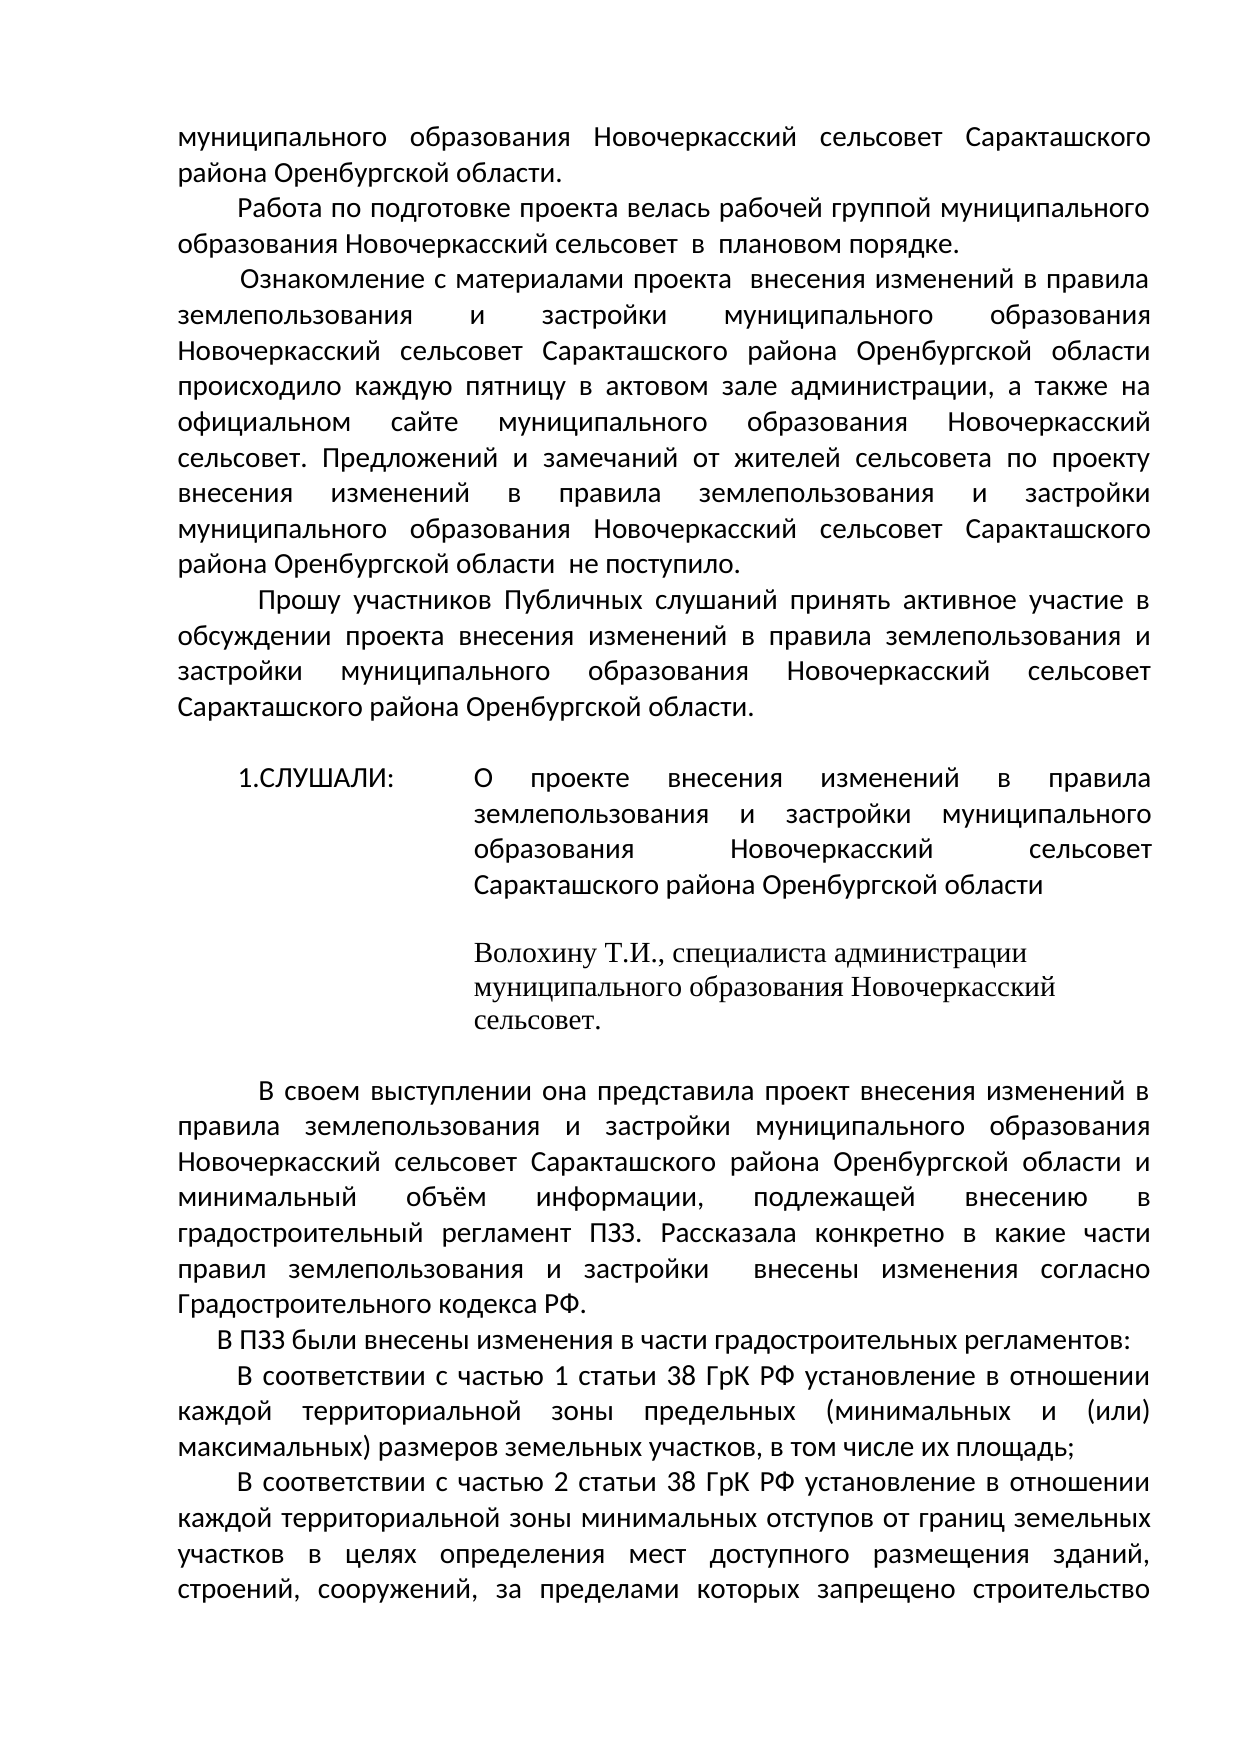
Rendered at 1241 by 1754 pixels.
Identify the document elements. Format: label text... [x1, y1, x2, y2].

text Работа по подготовке проекта велась рабочей группой муниципального образования Новочеркасский сельсовет в плановом порядке. [177, 189, 1152, 261]
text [177, 118, 1152, 189]
table_header О проекте внесения изменений в правила землепользования и застройки муниципального образования Новочеркасский сельсовет Саракташского района Оренбургской области Волохину Т.И., специалиста администрации муниципального образования Новочеркасский сельсовет. [462, 759, 1163, 1072]
text В ПЗЗ были внесены изменения в части градостроительных регламентов: [177, 1321, 1152, 1357]
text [177, 1463, 1152, 1606]
text В соответствии с частью 1 статьи 38 ГрК РФ установление в отношении каждой территориальной зоны предельных (минимальных и (или) максимальных) размеров земельных участков, в том числе их площадь; [177, 1357, 1152, 1463]
text Прошу участников Публичных слушаний принять активное участие в обсуждении проекта внесения изменений в правила землепользования и застройки муниципального образования Новочеркасский сельсовет Саракташского района Оренбургской области. [177, 581, 1152, 724]
text В своем выступлении она представила проект внесения изменений в правила землепользования и застройки муниципального образования Новочеркасский сельсовет Саракташского района Оренбургской области и минимальный объём информации, подлежащей внесению в градостроительный регламент ПЗЗ. Рассказала конкретно в какие части правил землепользования и застройки внесены изменения согласно Градостроительного кодекса РФ. [177, 1072, 1152, 1321]
text Ознакомление с материалами проекта внесения изменений в правила землепользования и застройки муниципального образования Новочеркасский сельсовет Саракташского района Оренбургской области происходило каждую пятницу в актовом зале администрации, а также на официальном сайте муниципального образования Новочеркасский сельсовет. Предложений и замечаний от жителей сельсовета по проекту внесения изменений в правила землепользования и застройки муниципального образования Новочеркасский сельсовет Саракташского района Оренбургской области не поступило. [177, 261, 1152, 581]
table_header 1.СЛУШАЛИ: [226, 759, 462, 1072]
